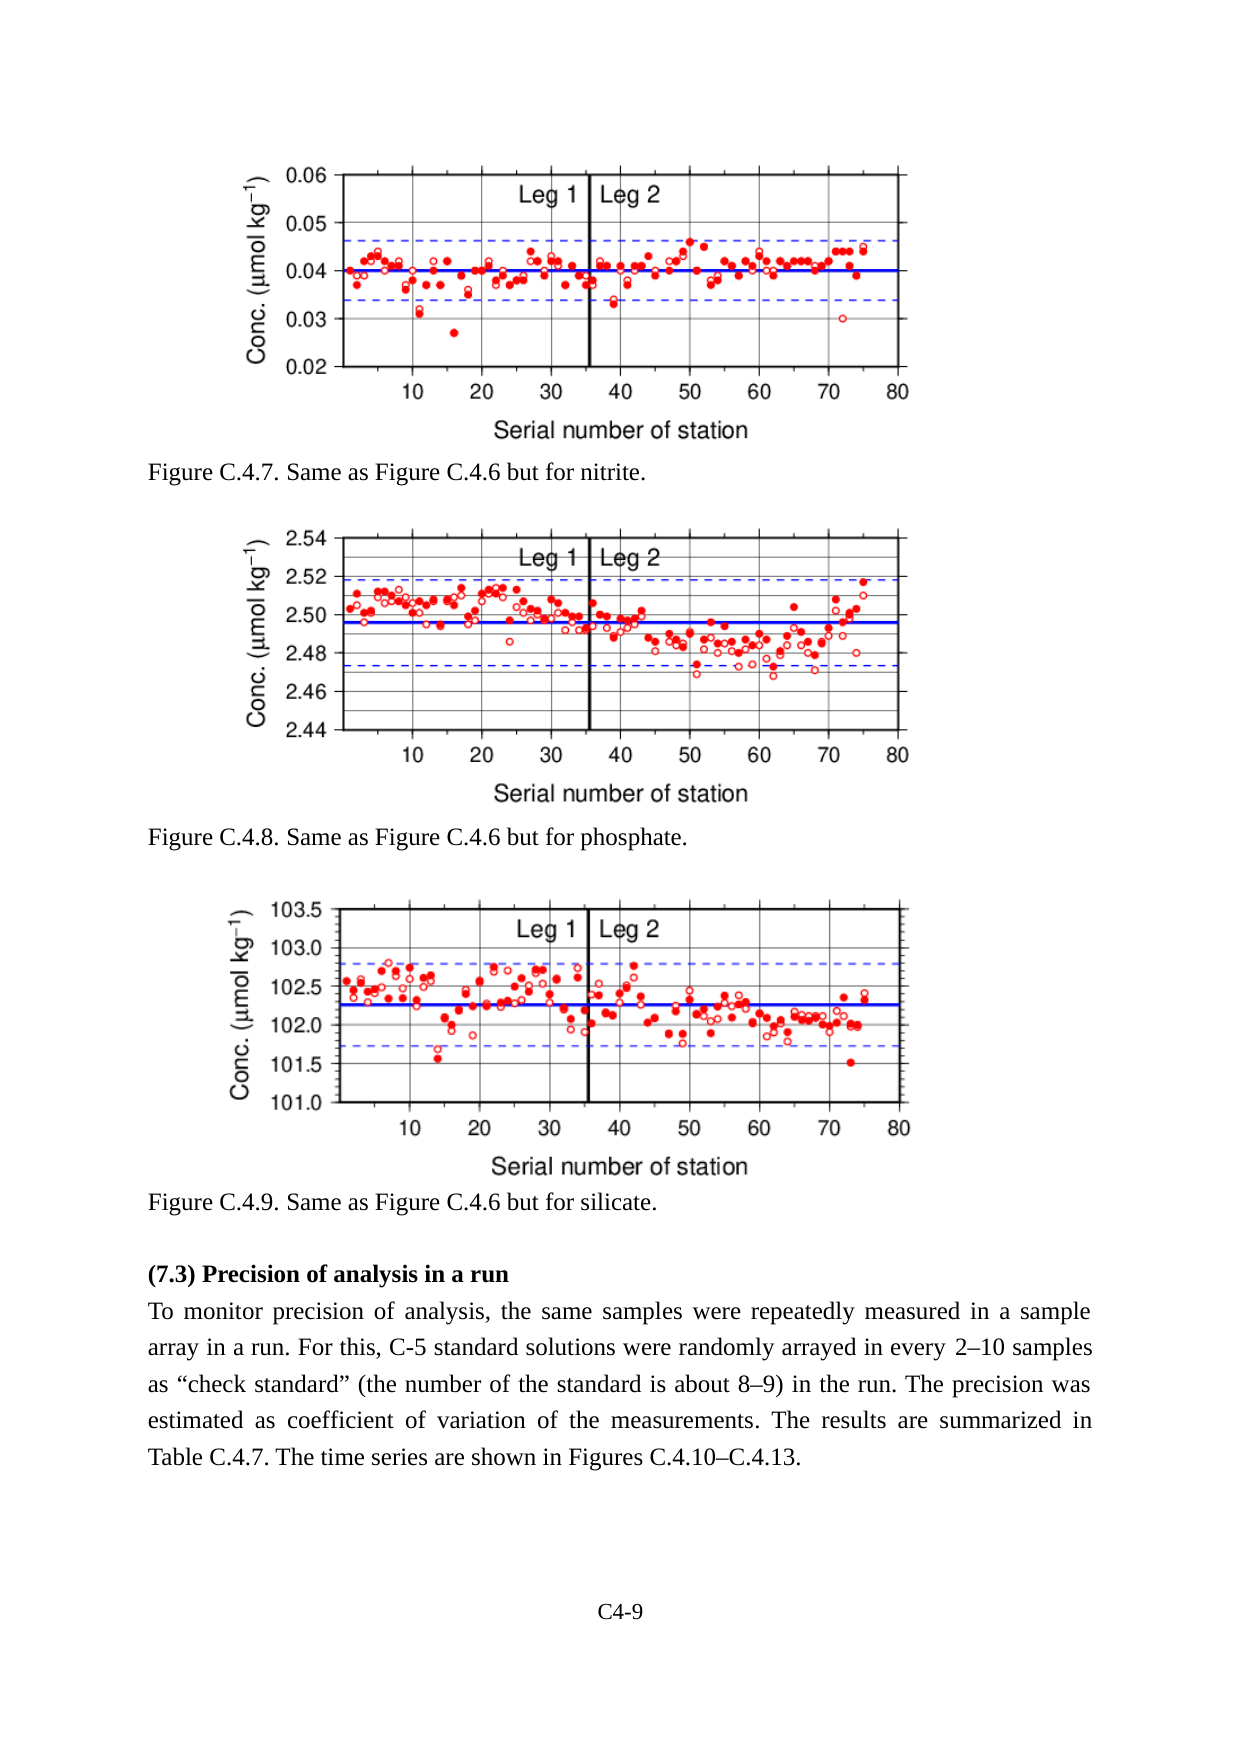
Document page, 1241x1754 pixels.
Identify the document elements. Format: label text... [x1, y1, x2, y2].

picture [168, 891, 1072, 1182]
picture [173, 526, 1068, 809]
text To monitor precision of analysis, the same samples were repeatedly measured in a sample array in a run. For this, C-5 standard solutions were randomly arrayed in every 2–10 samples as “check standard” (the number of the standard is about 8–9) in the run. The precision was estimated as coefficient of variation of the measurements. The results are summarized in Table C.4.7. The time series are shown in Figures C.4.10–C.4.13. [148, 1292, 1092, 1474]
text Figure C.4.9. Same as Figure C.4.6 but for silicate. [148, 1183, 1092, 1219]
subtitle (7.3) Precision of analysis in a run [148, 1256, 1092, 1292]
picture [173, 161, 1068, 444]
text Figure C.4.8. Same as Figure C.4.6 but for phosphate. [148, 818, 1092, 854]
text Figure C.4.7. Same as Figure C.4.6 but for nitrite. [148, 453, 1092, 490]
